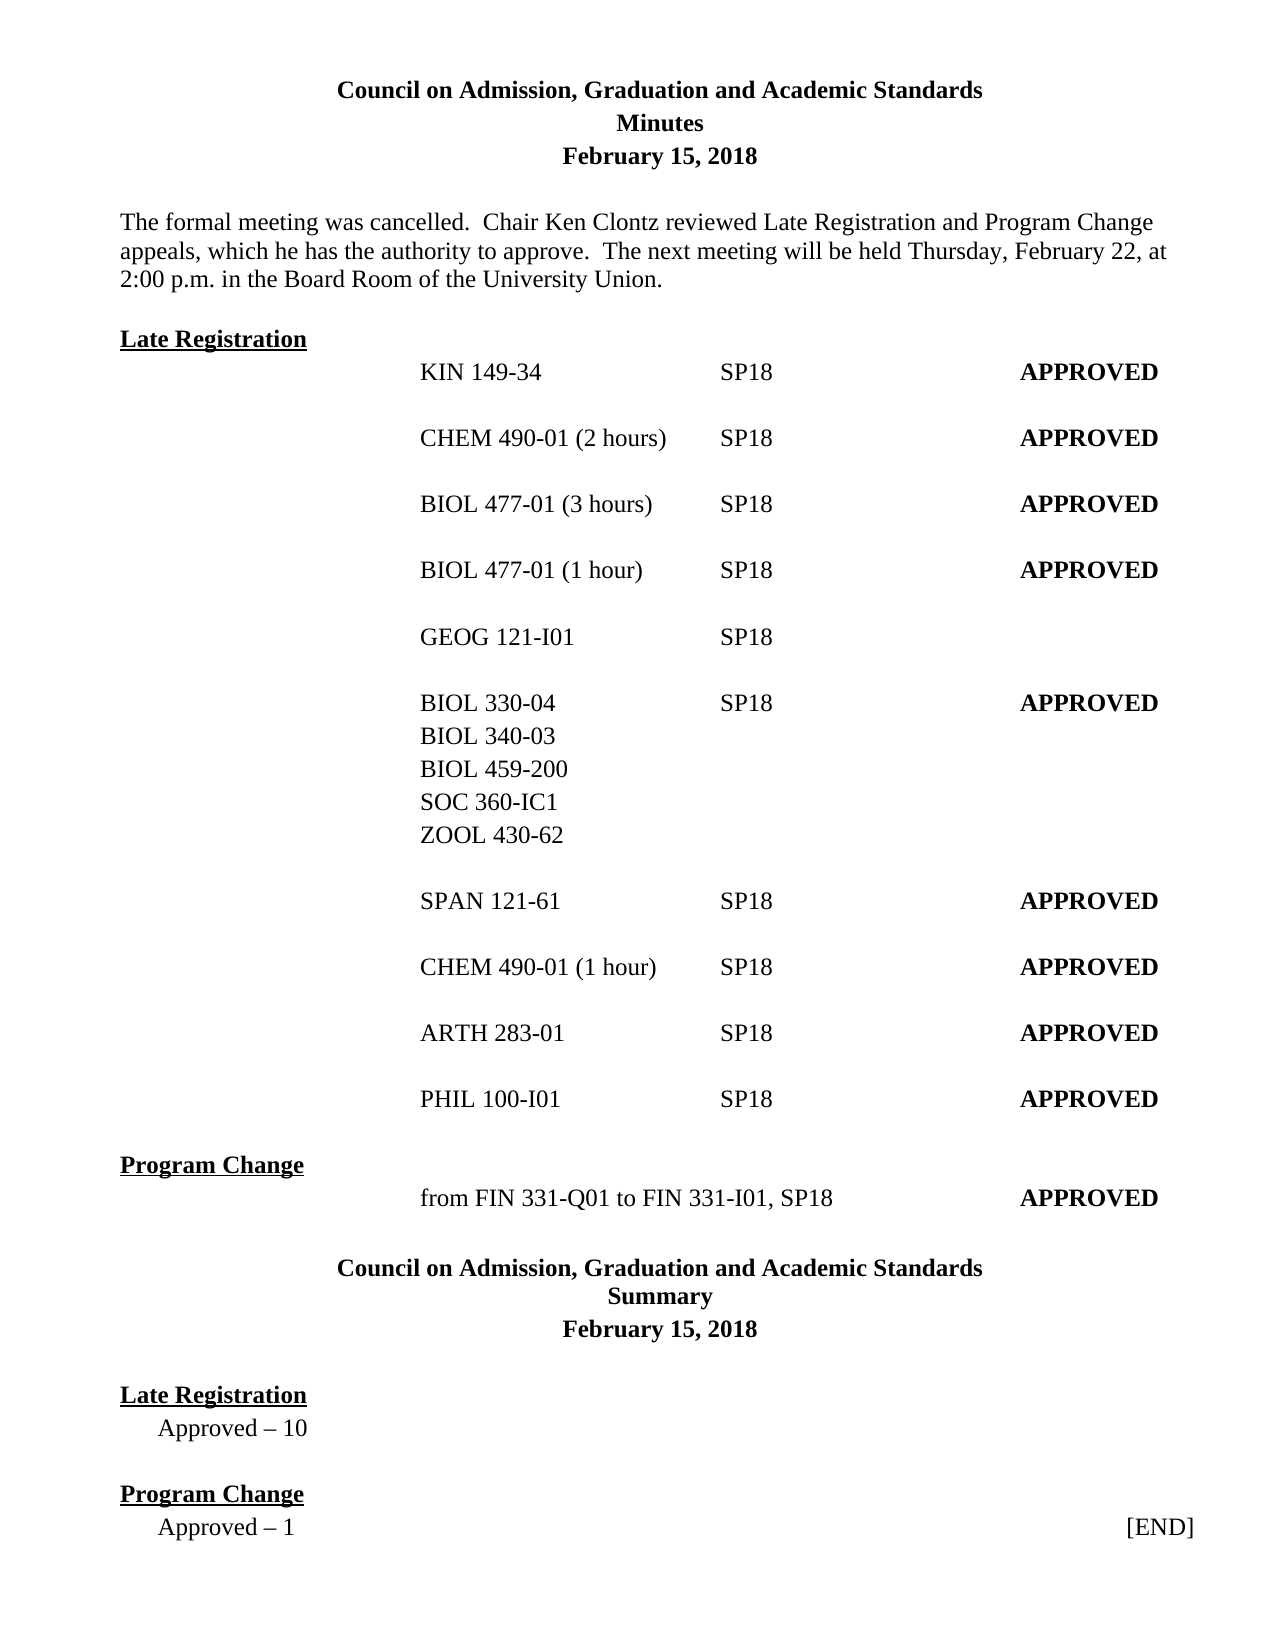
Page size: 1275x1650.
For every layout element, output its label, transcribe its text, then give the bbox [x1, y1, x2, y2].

text Summary [120, 1281, 1200, 1310]
text February 15, 2018 [120, 1314, 1200, 1343]
text Approved – 10 [120, 1413, 1200, 1442]
text The formal meeting was cancelled. Chair Ken Clontz reviewed Late Registration and Program Change appeals, which he has the authority to approve. The next meeting will be held Thursday, February 22, at 2:00 p.m. in the Board Room of the University Union. [120, 207, 1200, 293]
text BIOL 477-01 (3 hours) SP18 APPROVED [120, 489, 1200, 518]
text Late Registration [120, 324, 1200, 353]
text BIOL 477-01 (1 hour) SP18 APPROVED [120, 556, 1200, 584]
text Program Change [120, 1479, 1200, 1508]
text BIOL 340-03 [120, 721, 1200, 749]
text BIOL 330-04 SP18 APPROVED [120, 688, 1200, 716]
text ZOOL 430-62 [120, 820, 1200, 848]
text SPAN 121-61 SP18 APPROVED [120, 886, 1200, 914]
text Approved – 1 [END] [120, 1512, 1200, 1541]
text February 15, 2018 [120, 141, 1200, 170]
text from FIN 331-Q01 to FIN 331-I01, SP18 APPROVED [120, 1183, 1200, 1212]
text PHIL 100-I01 SP18 APPROVED [120, 1084, 1200, 1113]
text ARTH 283-01 SP18 APPROVED [120, 1018, 1200, 1047]
text Council on Admission, Graduation and Academic Standards [120, 1253, 1200, 1281]
text KIN 149-34 SP18 APPROVED [120, 357, 1200, 386]
text Council on Admission, Graduation and Academic Standards [120, 75, 1200, 104]
text BIOL 459-200 [120, 754, 1200, 782]
text Minutes [120, 108, 1200, 137]
text Program Change [120, 1150, 1200, 1179]
text CHEM 490-01 (1 hour) SP18 APPROVED [120, 952, 1200, 981]
text CHEM 490-01 (2 hours) SP18 APPROVED [120, 423, 1200, 452]
text GEOG 121-I01 SP18 [120, 622, 1200, 650]
text SOC 360-IC1 [120, 787, 1200, 816]
text Late Registration [120, 1380, 1200, 1409]
